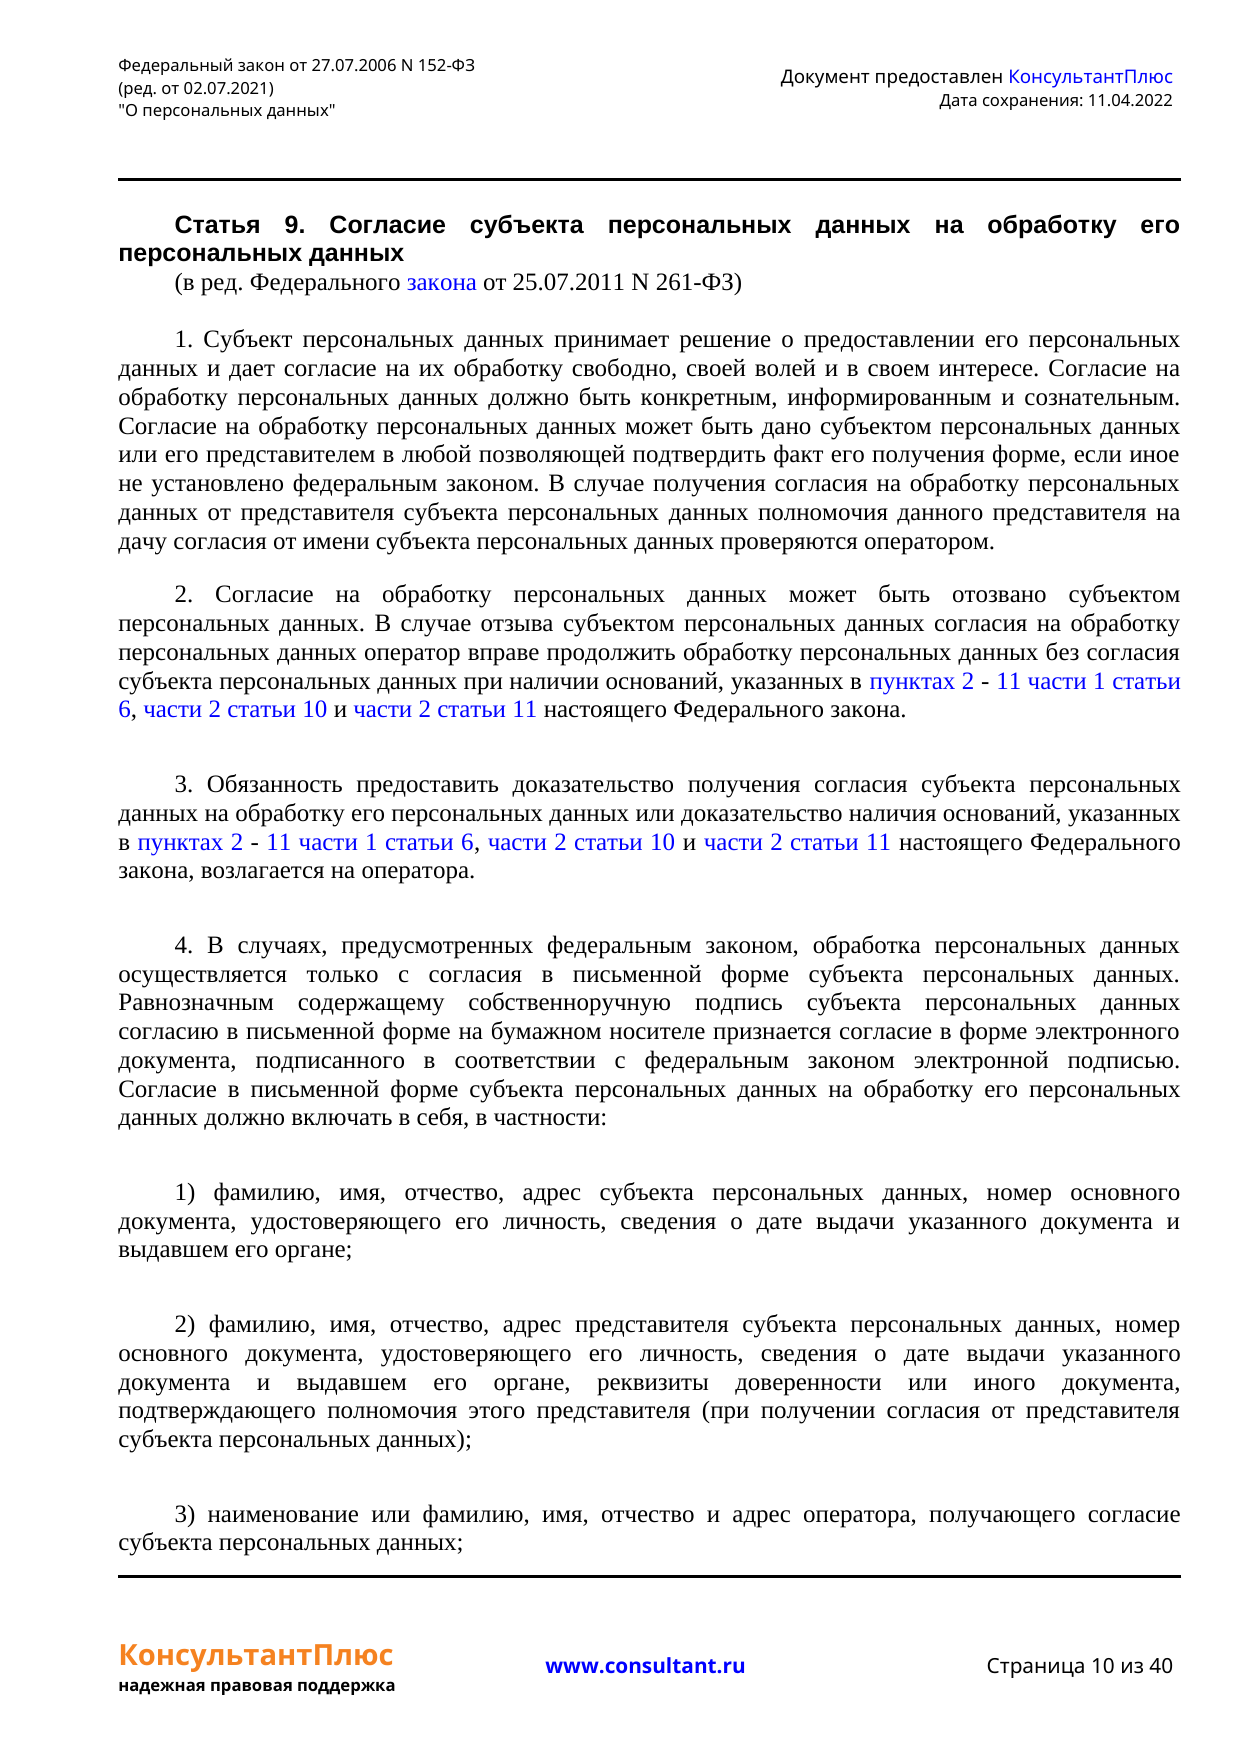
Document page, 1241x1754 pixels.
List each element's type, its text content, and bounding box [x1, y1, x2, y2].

title Статья 9. Согласие субъекта персональных данных на обработку его персональных данных [118, 209, 1181, 267]
text 2. Согласие на обработку персональных данных может быть отозвано субъектом персональных данных. В случае отзыва субъектом персональных данных согласия на обработку персональных данных оператор вправе продолжить обработку персональных данных без согласия субъекта персональных данных при наличии оснований, указанных в пунктах 2 - 11 части 1 статьи 6, части 2 статьи 10 и части 2 статьи 11 настоящего Федерального закона. [118, 579, 1181, 723]
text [118, 267, 1181, 296]
text 3. Обязанность предоставить доказательство получения согласия субъекта персональных данных на обработку его персональных данных или доказательство наличия оснований, указанных в пунктах 2 - 11 части 1 статьи 6, части 2 статьи 10 и части 2 статьи 11 настоящего Федерального закона, возлагается на оператора. [118, 769, 1181, 884]
text 1. Субъект персональных данных принимает решение о предоставлении его персональных данных и дает согласие на их обработку свободно, своей волей и в своем интересе. Согласие на обработку персональных данных должно быть конкретным, информированным и сознательным. Согласие на обработку персональных данных может быть дано субъектом персональных данных или его представителем в любой позволяющей подтвердить факт его получения форме, если иное не установлено федеральным законом. В случае получения согласия на обработку персональных данных от представителя субъекта персональных данных полномочия данного представителя на дачу согласия от имени субъекта персональных данных проверяются оператором. [118, 324, 1181, 554]
text 2) фамилию, имя, отчество, адрес представителя субъекта персональных данных, номер основного документа, удостоверяющего его личность, сведения о дате выдачи указанного документа и выдавшем его органе, реквизиты доверенности или иного документа, подтверждающего полномочия этого представителя (при получении согласия от представителя субъекта персональных данных); [118, 1309, 1181, 1453]
text 3) наименование или фамилию, имя, отчество и адрес оператора, получающего согласие субъекта персональных данных; [118, 1499, 1181, 1556]
text 1) фамилию, имя, отчество, адрес субъекта персональных данных, номер основного документа, удостоверяющего его личность, сведения о дате выдачи указанного документа и выдавшем его органе; [118, 1177, 1181, 1263]
text 4. В случаях, предусмотренных федеральным законом, обработка персональных данных осуществляется только с согласия в письменной форме субъекта персональных данных. Равнозначным содержащему собственноручную подпись субъекта персональных данных согласию в письменной форме на бумажном носителе признается согласие в форме электронного документа, подписанного в соответствии с федеральным законом электронной подписью. Согласие в письменной форме субъекта персональных данных на обработку его персональных данных должно включать в себя, в частности: [118, 930, 1181, 1131]
